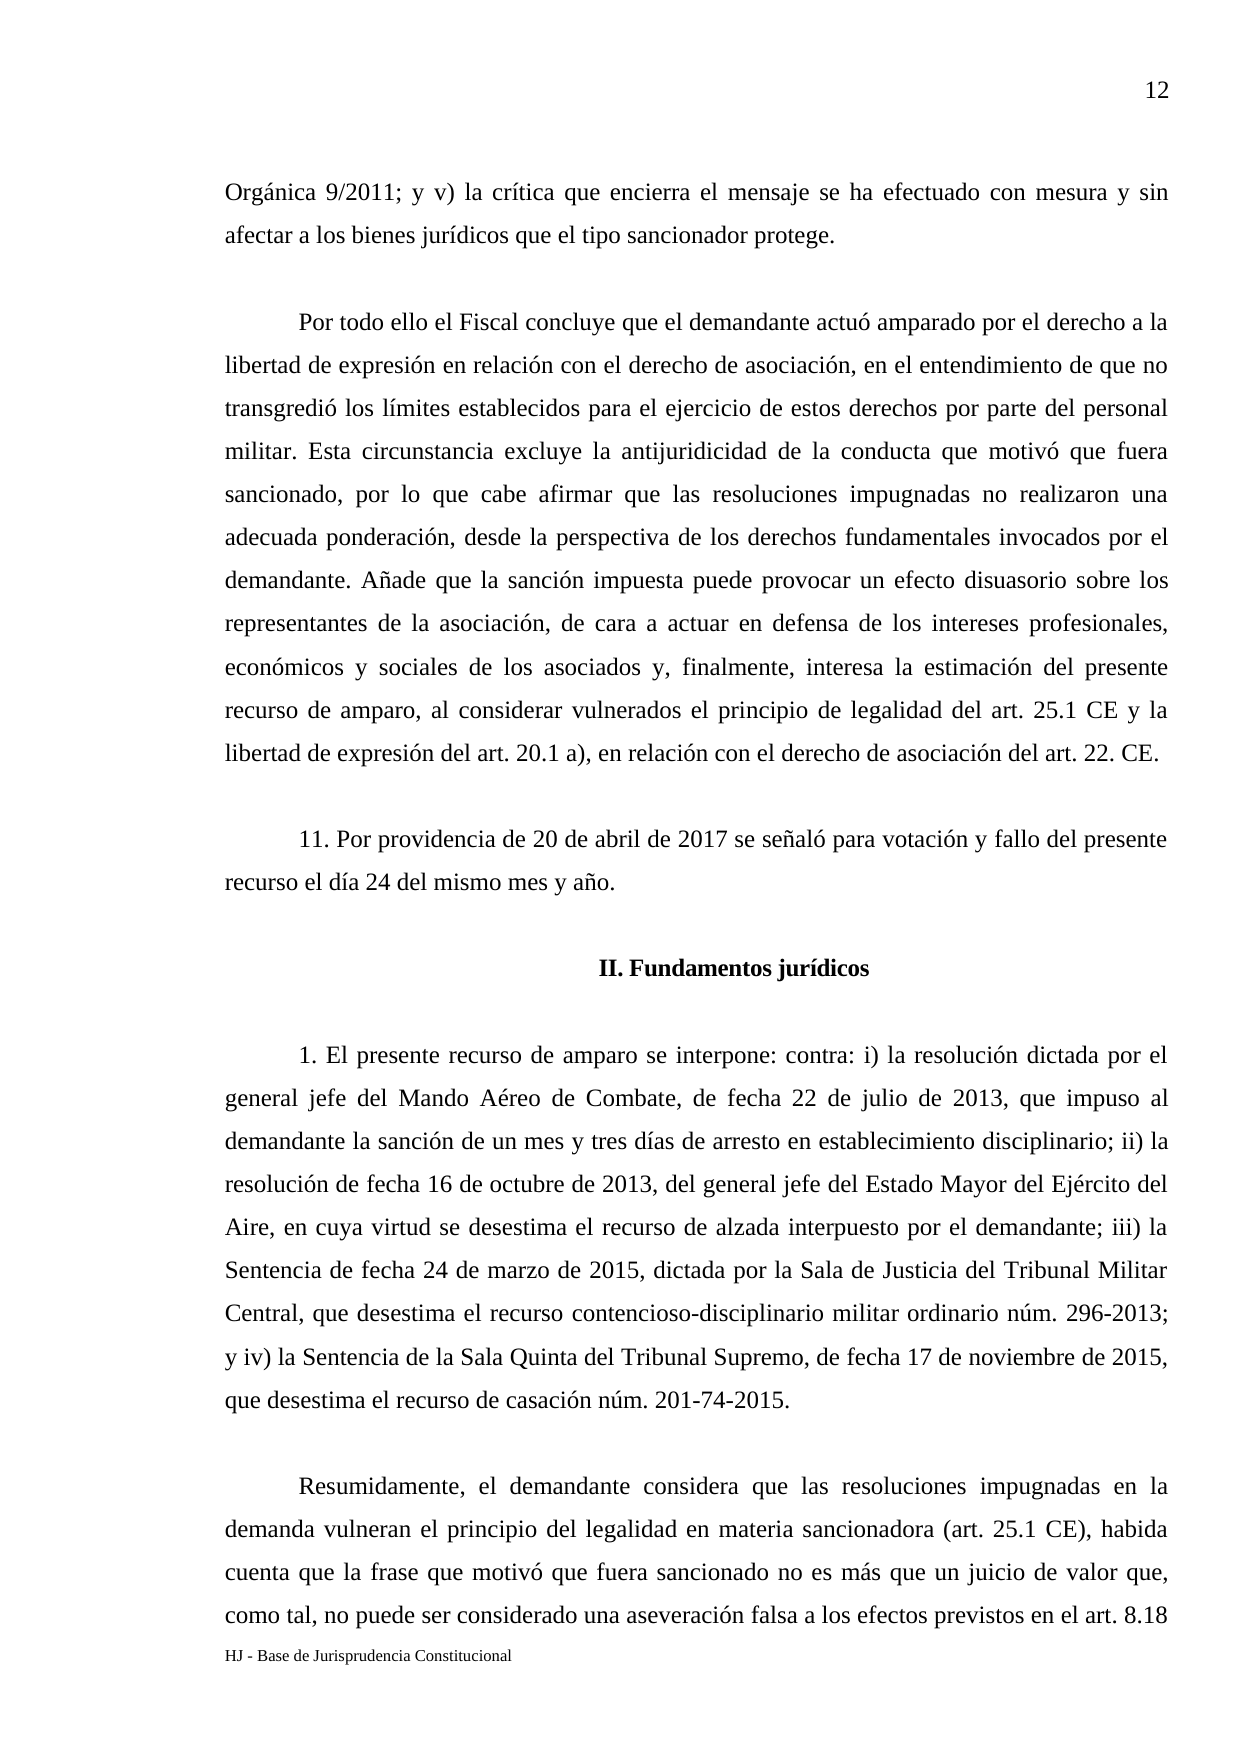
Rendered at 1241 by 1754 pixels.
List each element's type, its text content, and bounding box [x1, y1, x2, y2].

text Por todo ello el Fiscal concluye que el demandante actuó amparado por el derecho a la libertad de expresión en relación con el derecho de asociación, en el entendimiento de que no transgredió los límites establecidos para el ejercicio de estos derechos por parte del personal militar. Esta circunstancia excluye la antijuridicidad de la conducta que motivó que fuera sancionado, por lo que cabe afirmar que las resoluciones impugnadas no realizaron una adecuada ponderación, desde la perspectiva de los derechos fundamentales invocados por el demandante. Añade que la sanción impuesta puede provocar un efecto disuasorio sobre los representantes de la asociación, de cara a actuar en defensa de los intereses profesionales, económicos y sociales de los asociados y, finalmente, interesa la estimación del presente recurso de amparo, al considerar vulnerados el principio de legalidad del art. 25.1 CE y la libertad de expresión del art. 20.1 a), en relación con el derecho de asociación del art. 22. CE. [224, 307, 1169, 767]
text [224, 1471, 1169, 1629]
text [224, 177, 1169, 249]
text 1. El presente recurso de amparo se interpone: contra: i) la resolución dictada por el general jefe del Mando Aéreo de Combate, de fecha 22 de julio de 2013, que impuso al demandante la sanción de un mes y tres días de arresto en establecimiento disciplinario; ii) la resolución de fecha 16 de octubre de 2013, del general jefe del Estado Mayor del Ejército del Aire, en cuya virtud se desestima el recurso de alzada interpuesto por el demandante; iii) la Sentencia de fecha 24 de marzo de 2015, dictada por la Sala de Justicia del Tribunal Militar Central, que desestima el recurso contencioso-disciplinario militar ordinario núm. 296-2013; y iv) la Sentencia de la Sala Quinta del Tribunal Supremo, de fecha 17 de noviembre de 2015, que desestima el recurso de casación núm. 201-74-2015. [224, 1040, 1169, 1413]
text 11. Por providencia de 20 de abril de 2017 se señaló para votación y fallo del presente recurso el día 24 del mismo mes y año. [224, 824, 1169, 896]
subtitle II. Fundamentos jurídicos [224, 953, 1169, 982]
